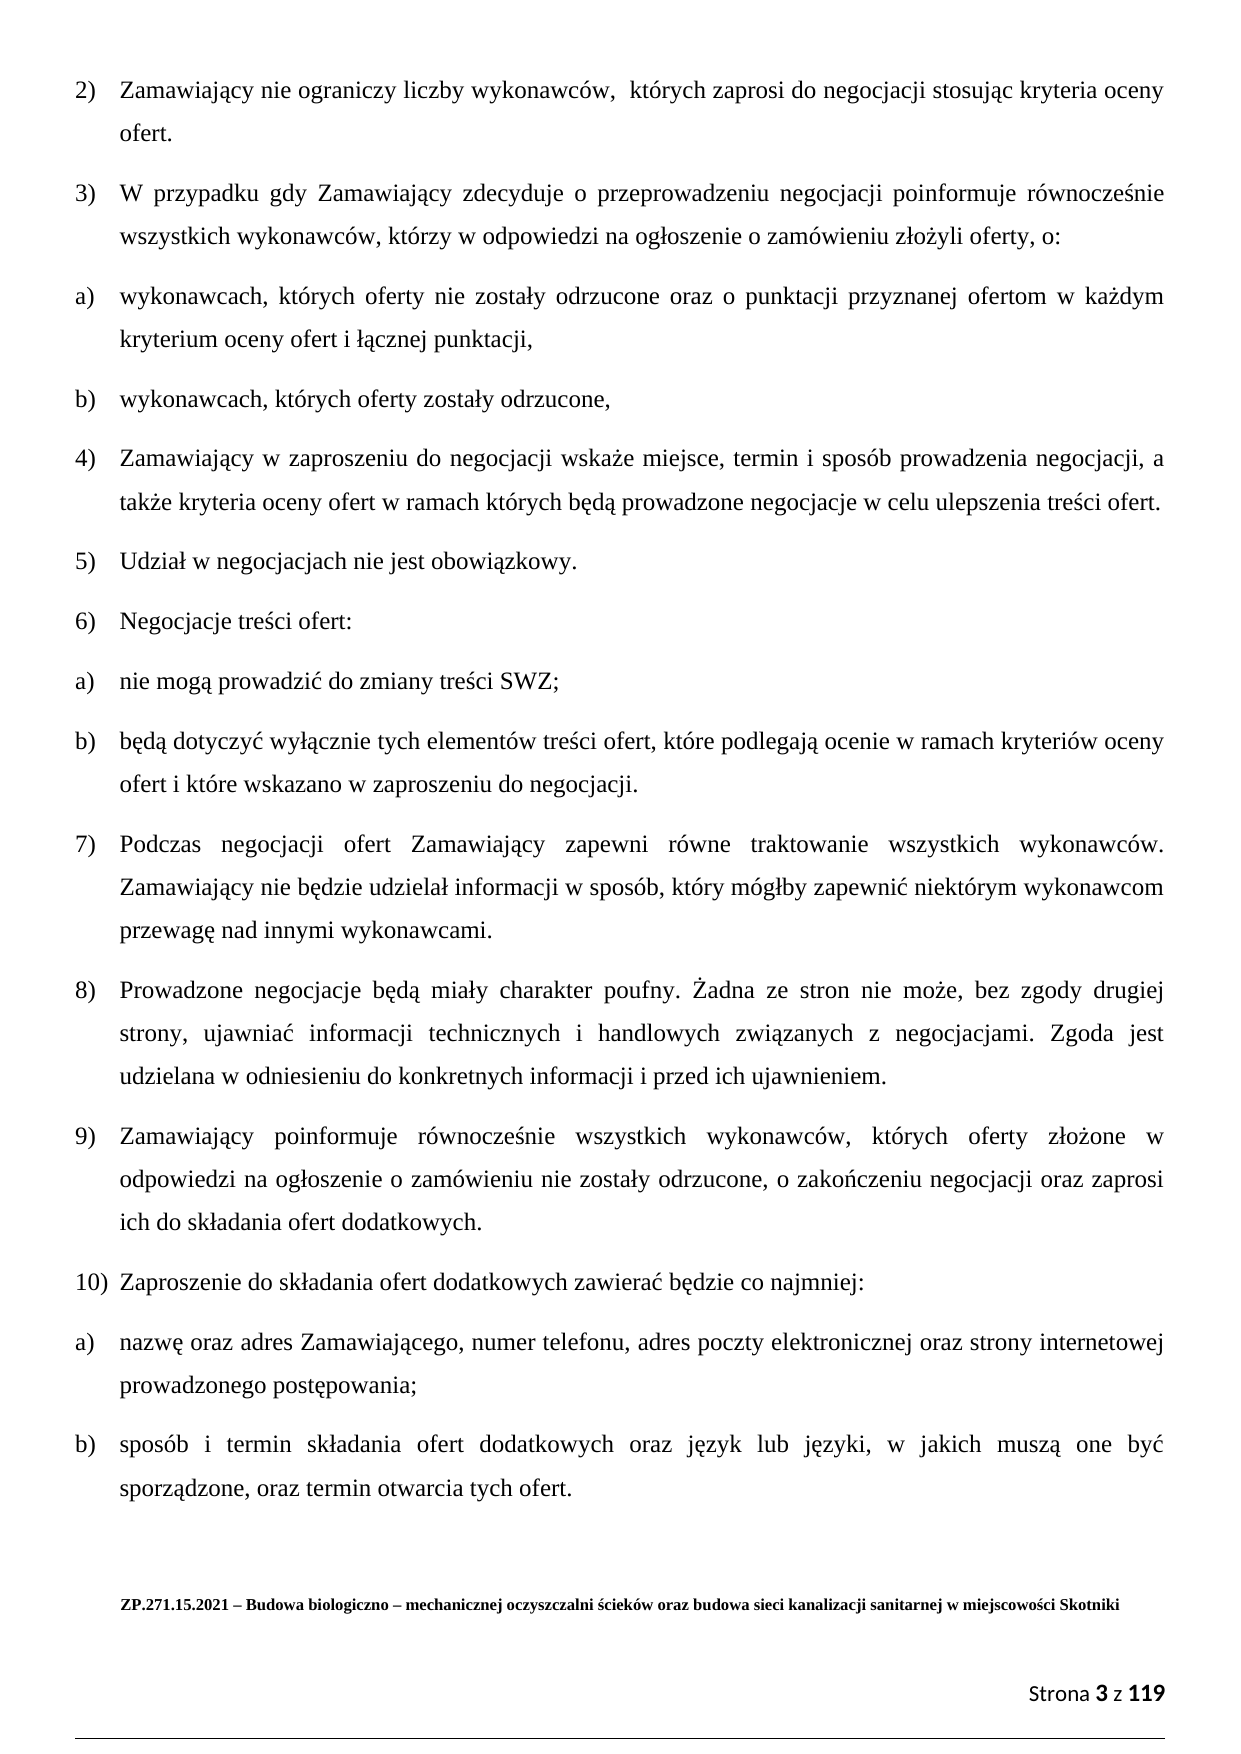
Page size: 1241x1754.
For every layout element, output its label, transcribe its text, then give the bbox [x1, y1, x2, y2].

list Zamawiający poinformuje równocześnie wszystkich wykonawców, których oferty złożone w odpowiedzi na ogłoszenie o zamówieniu nie zostały odrzucone, o zakończeniu negocjacji oraz zaprosi ich do składania ofert dodatkowych. [75, 1121, 1165, 1236]
list Prowadzone negocjacje będą miały charakter poufny. Żadna ze stron nie może, bez zgody drugiej strony, ujawniać informacji technicznych i handlowych związanych z negocjacjami. Zgoda jest udzielana w odniesieniu do konkretnych informacji i przed ich ujawnieniem. [75, 975, 1165, 1090]
list Zamawiający nie ograniczy liczby wykonawców, których zaprosi do negocjacji stosując kryteria oceny ofert. [75, 75, 1165, 147]
list nazwę oraz adres Zamawiającego, numer telefonu, adres poczty elektronicznej oraz strony internetowej prowadzonego postępowania; [75, 1327, 1165, 1398]
list będą dotyczyć wyłącznie tych elementów treści ofert, które podlegają ocenie w ramach kryteriów oceny ofert i które wskazano w zaproszeniu do negocjacji. [75, 726, 1165, 798]
list wykonawcach, których oferty nie zostały odrzucone oraz o punktacji przyznanej ofertom w każdym kryterium oceny ofert i łącznej punktacji, [75, 281, 1165, 353]
list Negocjacje treści ofert: [75, 606, 1165, 635]
list Podczas negocjacji ofert Zamawiający zapewni równe traktowanie wszystkich wykonawców. Zamawiający nie będzie udzielał informacji w sposób, który mógłby zapewnić niektórym wykonawcom przewagę nad innymi wykonawcami. [75, 829, 1165, 944]
list wykonawcach, których oferty zostały odrzucone, [75, 384, 1165, 412]
list sposób i termin składania ofert dodatkowych oraz język lub języki, w jakich muszą one być sporządzone, oraz termin otwarcia tych ofert. [75, 1429, 1165, 1501]
list Zamawiający w zaproszeniu do negocjacji wskaże miejsce, termin i sposób prowadzenia negocjacji, a także kryteria oceny ofert w ramach których będą prowadzone negocjacje w celu ulepszenia treści ofert. [75, 443, 1165, 515]
list Udział w negocjacjach nie jest obowiązkowy. [75, 546, 1165, 575]
list W przypadku gdy Zamawiający zdecyduje o przeprowadzeniu negocjacji poinformuje równocześnie wszystkich wykonawców, którzy w odpowiedzi na ogłoszenie o zamówieniu złożyli oferty, o: [75, 178, 1165, 250]
list nie mogą prowadzić do zmiany treści SWZ; [75, 666, 1165, 695]
list Zaproszenie do składania ofert dodatkowych zawierać będzie co najmniej: [75, 1267, 1165, 1296]
